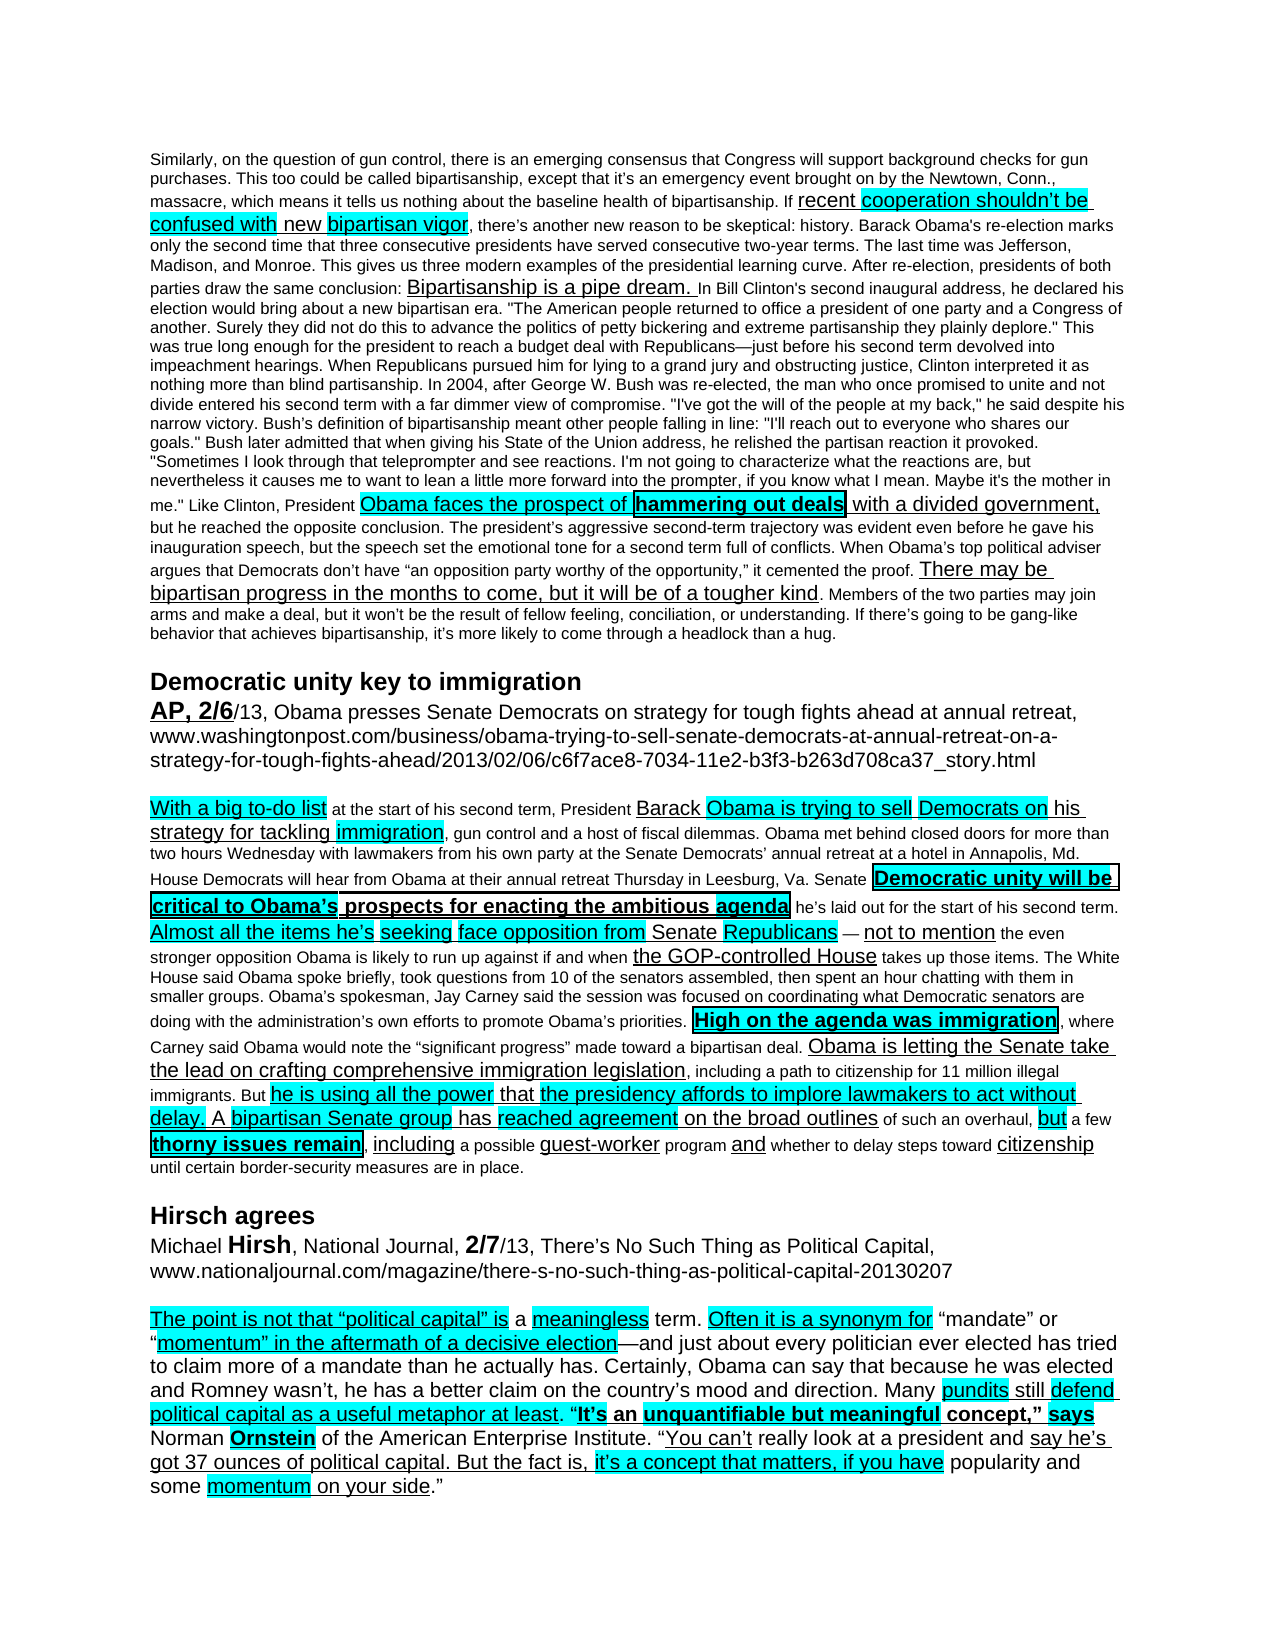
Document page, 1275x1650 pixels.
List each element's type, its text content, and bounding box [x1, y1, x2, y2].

subtitle Hirsch agrees [150, 1201, 1125, 1230]
text With a big to-do list at the start of his second term, President Barack Obama is trying to sell Democrats on his strategy for tackling immigration, gun control and a host of fiscal dilemmas. Obama met behind closed doors for more than two hours Wednesday with lawmakers from his own party at the Senate Democrats’ annual retreat at a hotel in Annapolis, Md. House Democrats will hear from Obama at their annual retreat Thursday in Leesburg, Va. Senate Democratic unity will be critical to Obama’s prospects for enacting the ambitious agenda he’s laid out for the start of his second term. Almost all the items he’s seeking face opposition from Senate Republicans — not to mention the even stronger opposition Obama is likely to run up against if and when the GOP-controlled House takes up those items. The White House said Obama spoke briefly, took questions from 10 of the senators assembled, then spent an hour chatting with them in smaller groups. Obama’s spokesman, Jay Carney said the session was focused on coordinating what Democratic senators are doing with the administration’s own efforts to promote Obama’s priorities. High on the agenda was immigration, where Carney said Obama would note the “significant progress” made toward a bipartisan deal. Obama is letting the Senate take the lead on crafting comprehensive immigration legislation, including a path to citizenship for 11 million illegal immigrants. But he is using all the power that the presidency affords to implore lawmakers to act without delay. A bipartisan Senate group has reached agreement on the broad outlines of such an overhaul, but a few thorny issues remain, including a possible guest-worker program and whether to delay steps toward citizenship until certain border-security measures are in place. [150, 796, 1125, 1177]
text AP, 2/6/13, Obama presses Senate Democrats on strategy for tough fights ahead at annual retreat, www.washingtonpost.com/business/obama-trying-to-sell-senate-democrats-at-annual-retreat-on-a-strategy-for-tough-fights-ahead/2013/02/06/c6f7ace8-7034-11e2-b3f3-b263d708ca37_story.html [150, 696, 1125, 772]
text The point is not that “political capital” is a meaningless term. Often it is a synonym for “mandate” or “momentum” in the aftermath of a decisive election—and just about every politician ever elected has tried to claim more of a mandate than he actually has. Certainly, Obama can say that because he was elected and Romney wasn’t, he has a better claim on the country’s mood and direction. Many pundits still defend political capital as a useful metaphor at least. “It’s an unquantifiable but meaningful concept,” says Norman Ornstein of the American Enterprise Institute. “You can’t really look at a president and say he’s got 37 ounces of political capital. But the fact is, it’s a concept that matters, if you have popularity and some momentum on your side.” [150, 1306, 1125, 1498]
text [150, 150, 1125, 643]
subtitle Democratic unity key to immigration [150, 667, 1125, 696]
